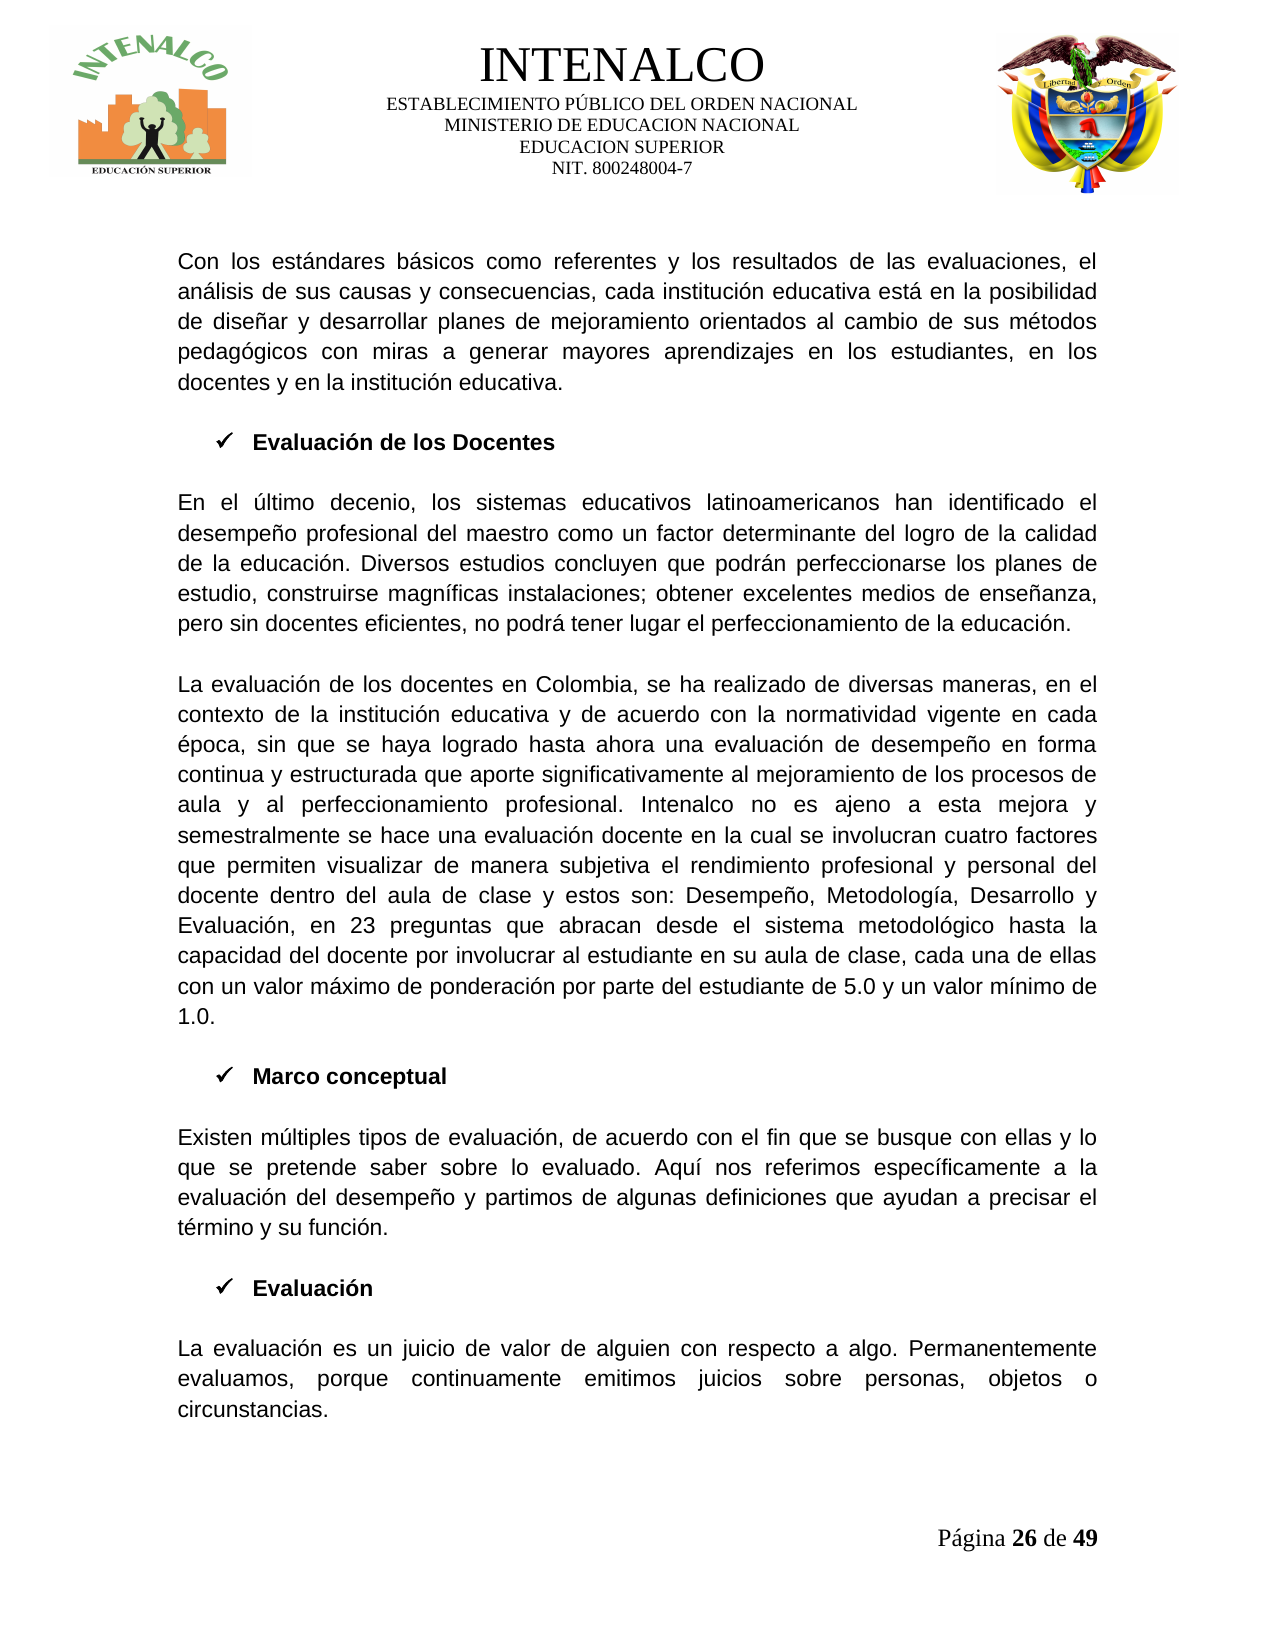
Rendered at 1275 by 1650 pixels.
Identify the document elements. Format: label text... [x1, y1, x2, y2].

text Existen múltiples tipos de evaluación, de acuerdo con el fin que se busque con ellas y lo que se pretende saber sobre lo evaluado. Aquí nos referimos específicamente a la evaluación del desempeño y partimos de algunas definiciones que ayudan a precisar el término y su función. [177, 1124, 1098, 1241]
list Evaluación [215, 1275, 1098, 1301]
picture [49, 25, 252, 177]
text Con los estándares básicos como referentes y los resultados de las evaluaciones, el análisis de sus causas y consecuencias, cada institución educativa está en la posibilidad de diseñar y desarrollar planes de mejoramiento orientados al cambio de sus métodos pedagógicos con miras a generar mayores aprendizajes en los estudiantes, en los docentes y en la institución educativa. [177, 248, 1098, 395]
text En el último decenio, los sistemas educativos latinoamericanos han identificado el desempeño profesional del maestro como un factor determinante del logro de la calidad de la educación. Diversos estudios concluyen que podrán perfeccionarse los planes de estudio, construirse magníficas instalaciones; obtener excelentes medios de enseñanza, pero sin docentes eficientes, no podrá tener lugar el perfeccionamiento de la educación. [177, 489, 1098, 637]
list Evaluación de los Docentes [215, 429, 1098, 455]
text La evaluación de los docentes en Colombia, se ha realizado de diversas maneras, en el contexto de la institución educativa y de acuerdo con la normatividad vigente en cada época, sin que se haya logrado hasta ahora una evaluación de desempeño en forma continua y estructurada que aporte significativamente al mejoramiento de los procesos de aula y al perfeccionamiento profesional. Intenalco no es ajeno a esta mejora y semestralmente se hace una evaluación docente en la cual se involucran cuatro factores que permiten visualizar de manera subjetiva el rendimiento profesional y personal del docente dentro del aula de clase y estos son: Desempeño, Metodología, Desarrollo y Evaluación, en 23 preguntas que abracan desde el sistema metodológico hasta la capacidad del docente por involucrar al estudiante en su aula de clase, cada una de ellas con un valor máximo de ponderación por parte del estudiante de 5.0 y un valor mínimo de 1.0. [177, 671, 1098, 1029]
text La evaluación es un juicio de valor de alguien con respecto a algo. Permanentemente evaluamos, porque continuamente emitimos juicios sobre personas, objetos o circunstancias. [177, 1335, 1098, 1422]
list Marco conceptual [215, 1063, 1098, 1090]
picture [996, 33, 1179, 195]
